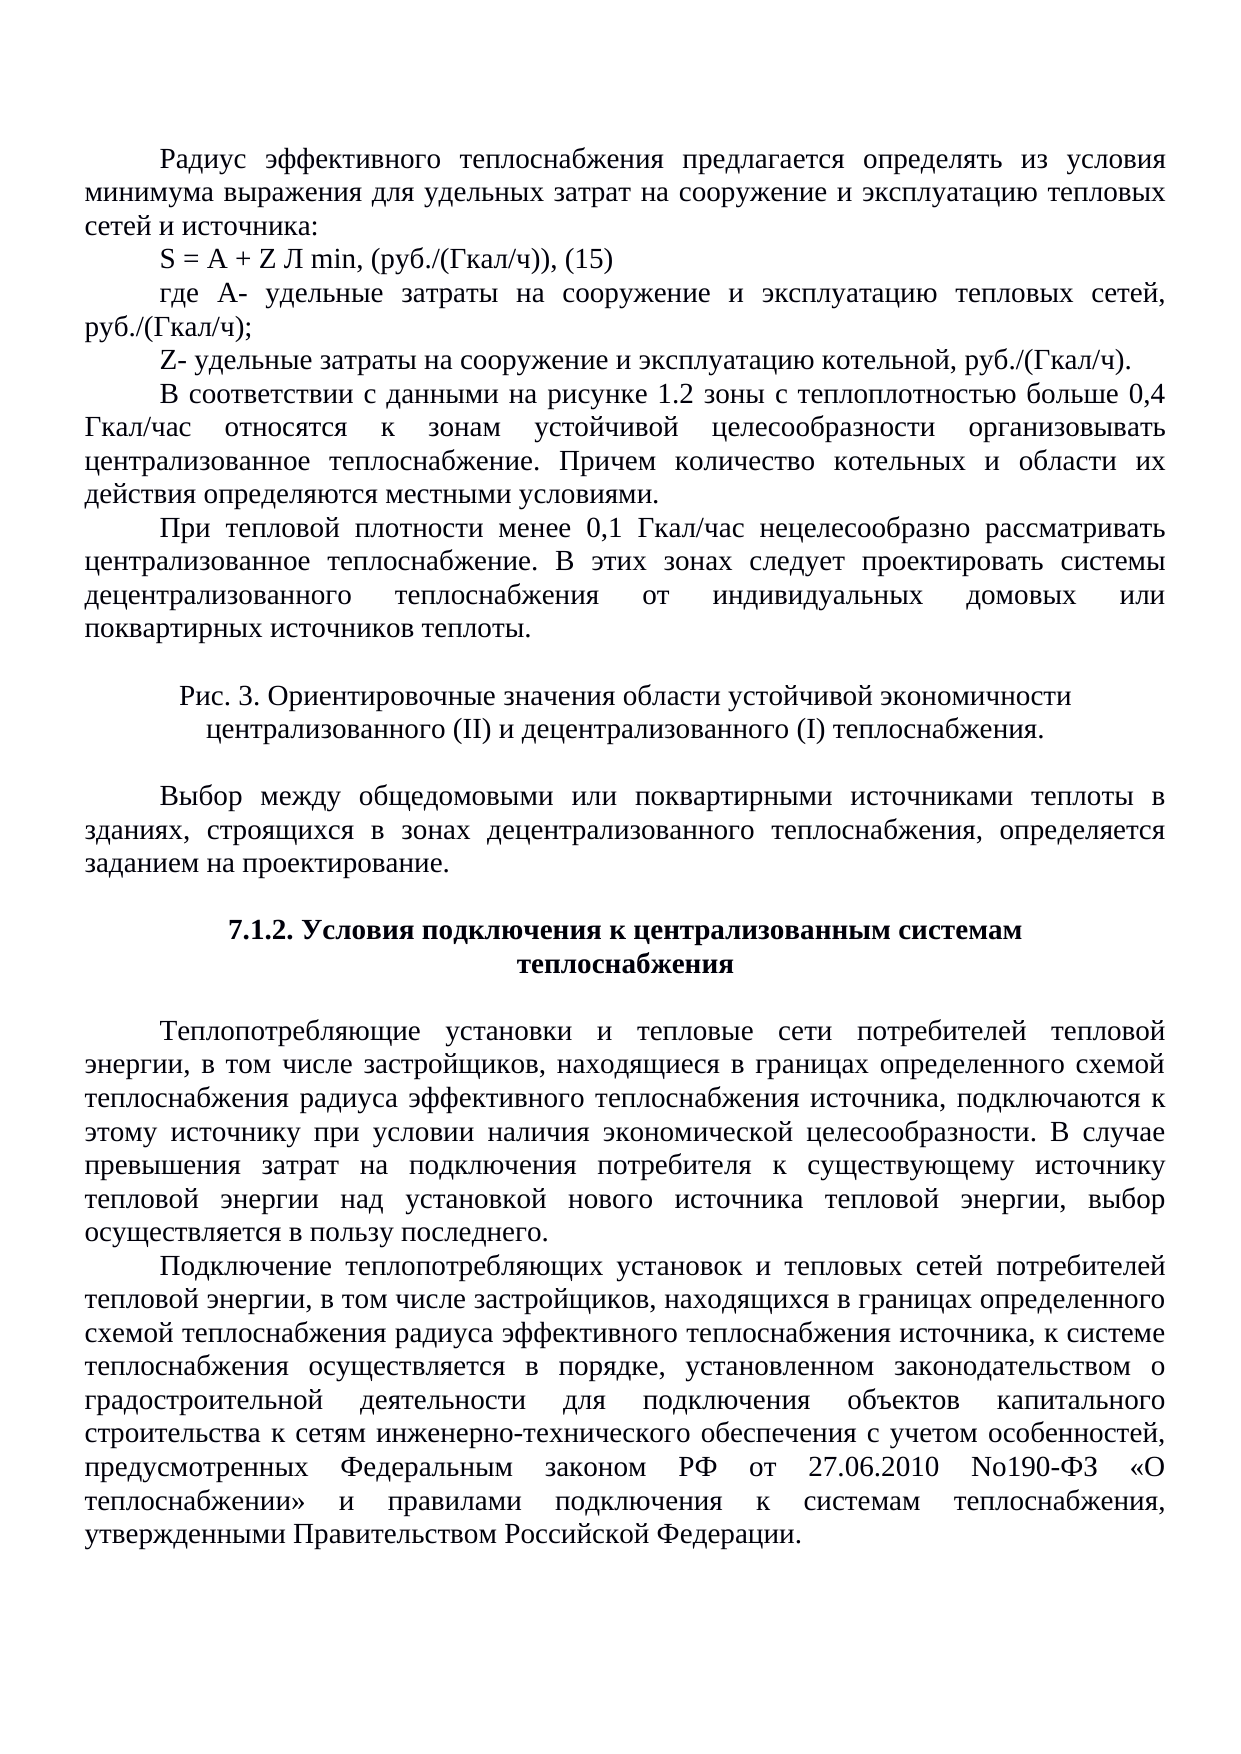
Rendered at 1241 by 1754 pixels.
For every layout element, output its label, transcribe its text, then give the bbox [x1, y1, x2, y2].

text При тепловой плотности менее 0,1 Гкал/час нецелесообразно рассматривать централизованное теплоснабжение. В этих зонах следует проектировать системы децентрализованного теплоснабжения от индивидуальных домовых или поквартирных источников теплоты. [84, 510, 1166, 644]
text Выбор между общедомовыми или поквартирными источниками теплоты в зданиях, строящихся в зонах децентрализованного теплоснабжения, определяется заданием на проектирование. [84, 778, 1166, 879]
text S = A + Z Л min, (руб./(Гкал/ч)), (15) [84, 242, 1166, 275]
text где A- удельные затраты на сооружение и эксплуатацию тепловых сетей, руб./(Гкал/ч); [84, 275, 1166, 342]
text Z- удельные затраты на сооружение и эксплуатацию котельной, руб./(Гкал/ч). [84, 342, 1166, 376]
text В соответствии с данными на рисунке 1.2 зоны с теплоплотностью больше 0,4 Гкал/час относятся к зонам устойчивой целесообразности организовывать централизованное теплоснабжение. Причем количество котельных и области их действия определяются местными условиями. [84, 376, 1166, 510]
text централизованного (II) и децентрализованного (I) теплоснабжения. [84, 711, 1166, 745]
text Радиус эффективного теплоснабжения предлагается определять из условия минимума выражения для удельных затрат на сооружение и эксплуатацию тепловых сетей и источника: [84, 141, 1166, 242]
text 7.1.2. Условия подключения к централизованным системам [84, 912, 1166, 946]
text теплоснабжения [84, 946, 1166, 979]
text Теплопотребляющие установки и тепловые сети потребителей тепловой энергии, в том числе застройщиков, находящиеся в границах определенного схемой теплоснабжения радиуса эффективного теплоснабжения источника, подключаются к этому источнику при условии наличия экономической целесообразности. В случае превышения затрат на подключения потребителя к существующему источнику тепловой энергии над установкой нового источника тепловой энергии, выбор осуществляется в пользу последнего. [84, 1013, 1166, 1248]
text Рис. 3. Ориентировочные значения области устойчивой экономичности [84, 678, 1166, 711]
text Подключение теплопотребляющих установок и тепловых сетей потребителей тепловой энергии, в том числе застройщиков, находящихся в границах определенного схемой теплоснабжения радиуса эффективного теплоснабжения источника, к системе теплоснабжения осуществляется в порядке, установленном законодательством о градостроительной деятельности для подключения объектов капитального строительства к сетям инженерно-технического обеспечения с учетом особенностей, предусмотренных Федеральным законом РФ от 27.06.2010 No190-ФЗ «О теплоснабжении» и правилами подключения к системам теплоснабжения, утвержденными Правительством Российской Федерации. [84, 1248, 1166, 1550]
